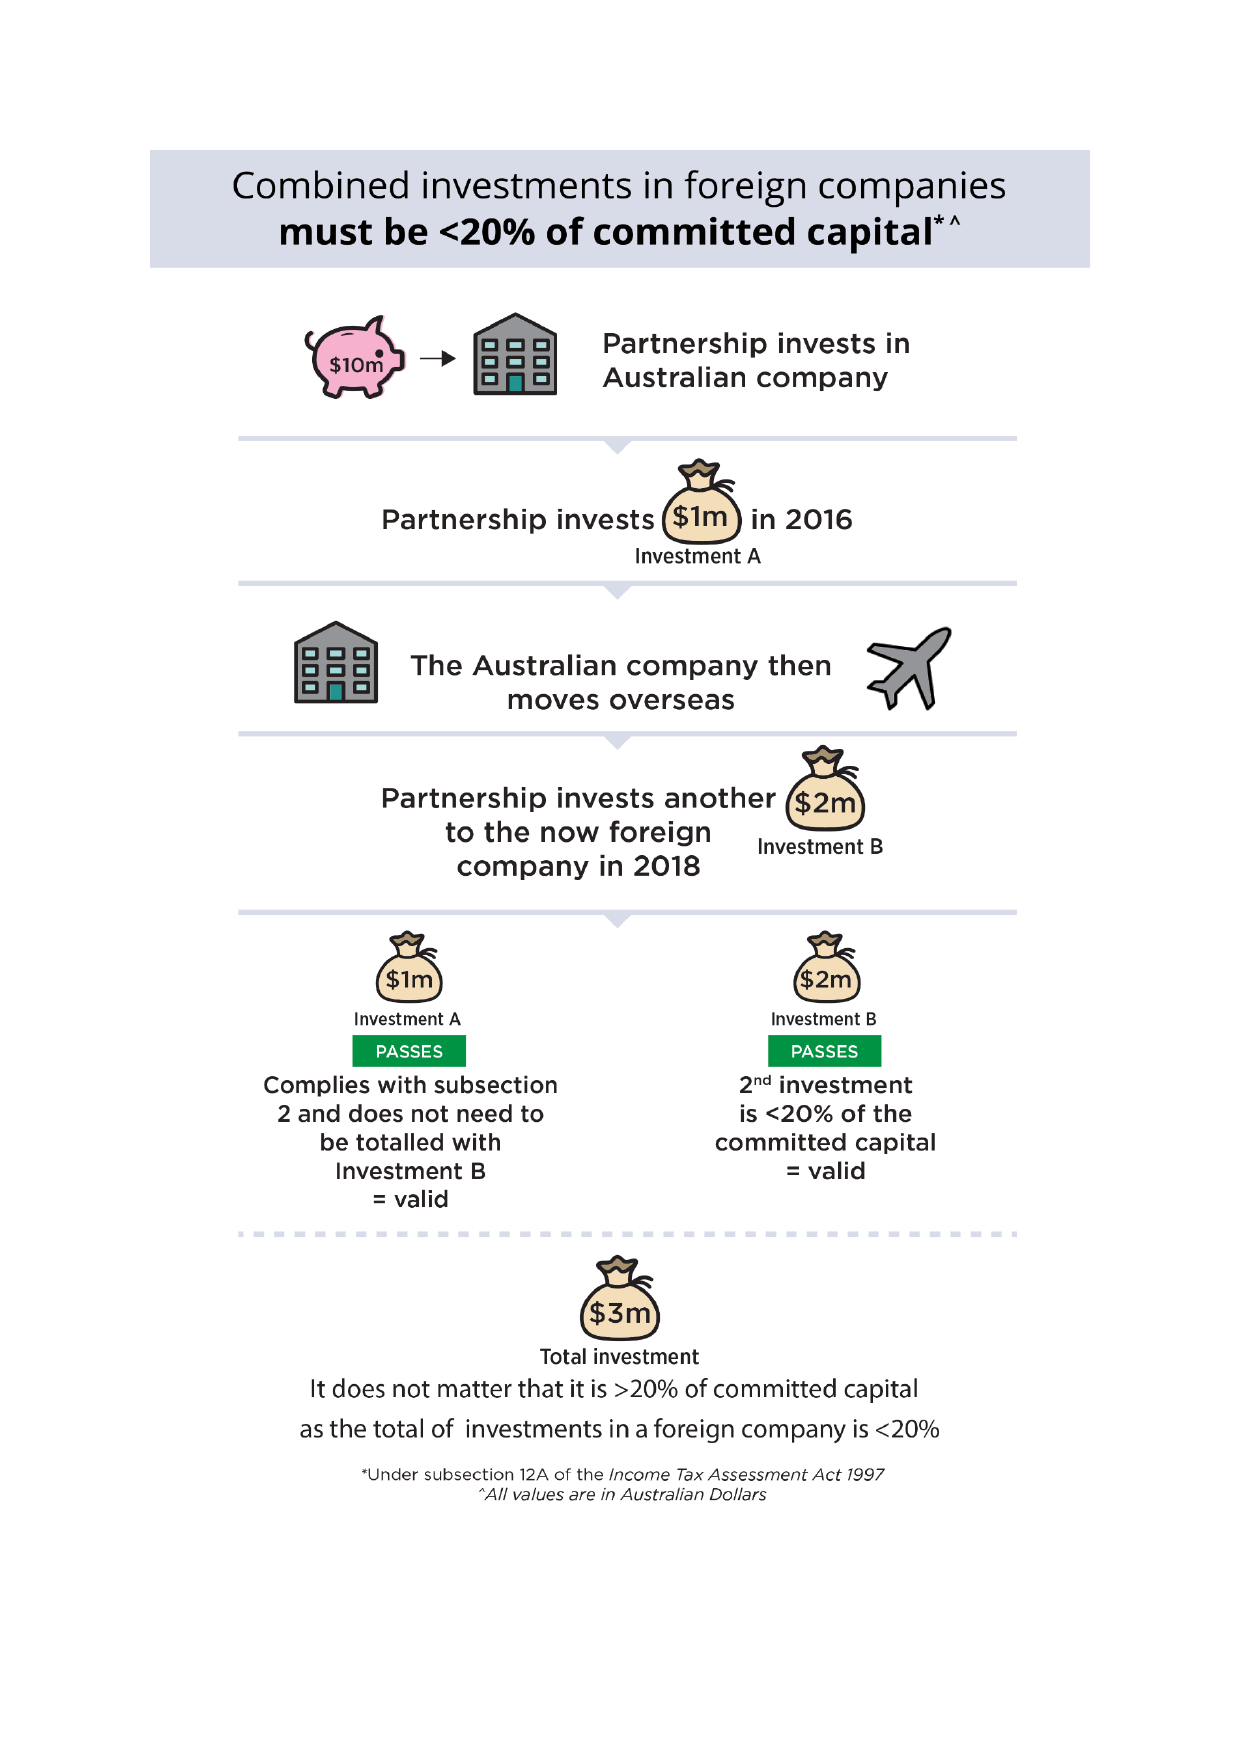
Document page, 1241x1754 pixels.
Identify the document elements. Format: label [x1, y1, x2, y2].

picture [150, 150, 1091, 1507]
